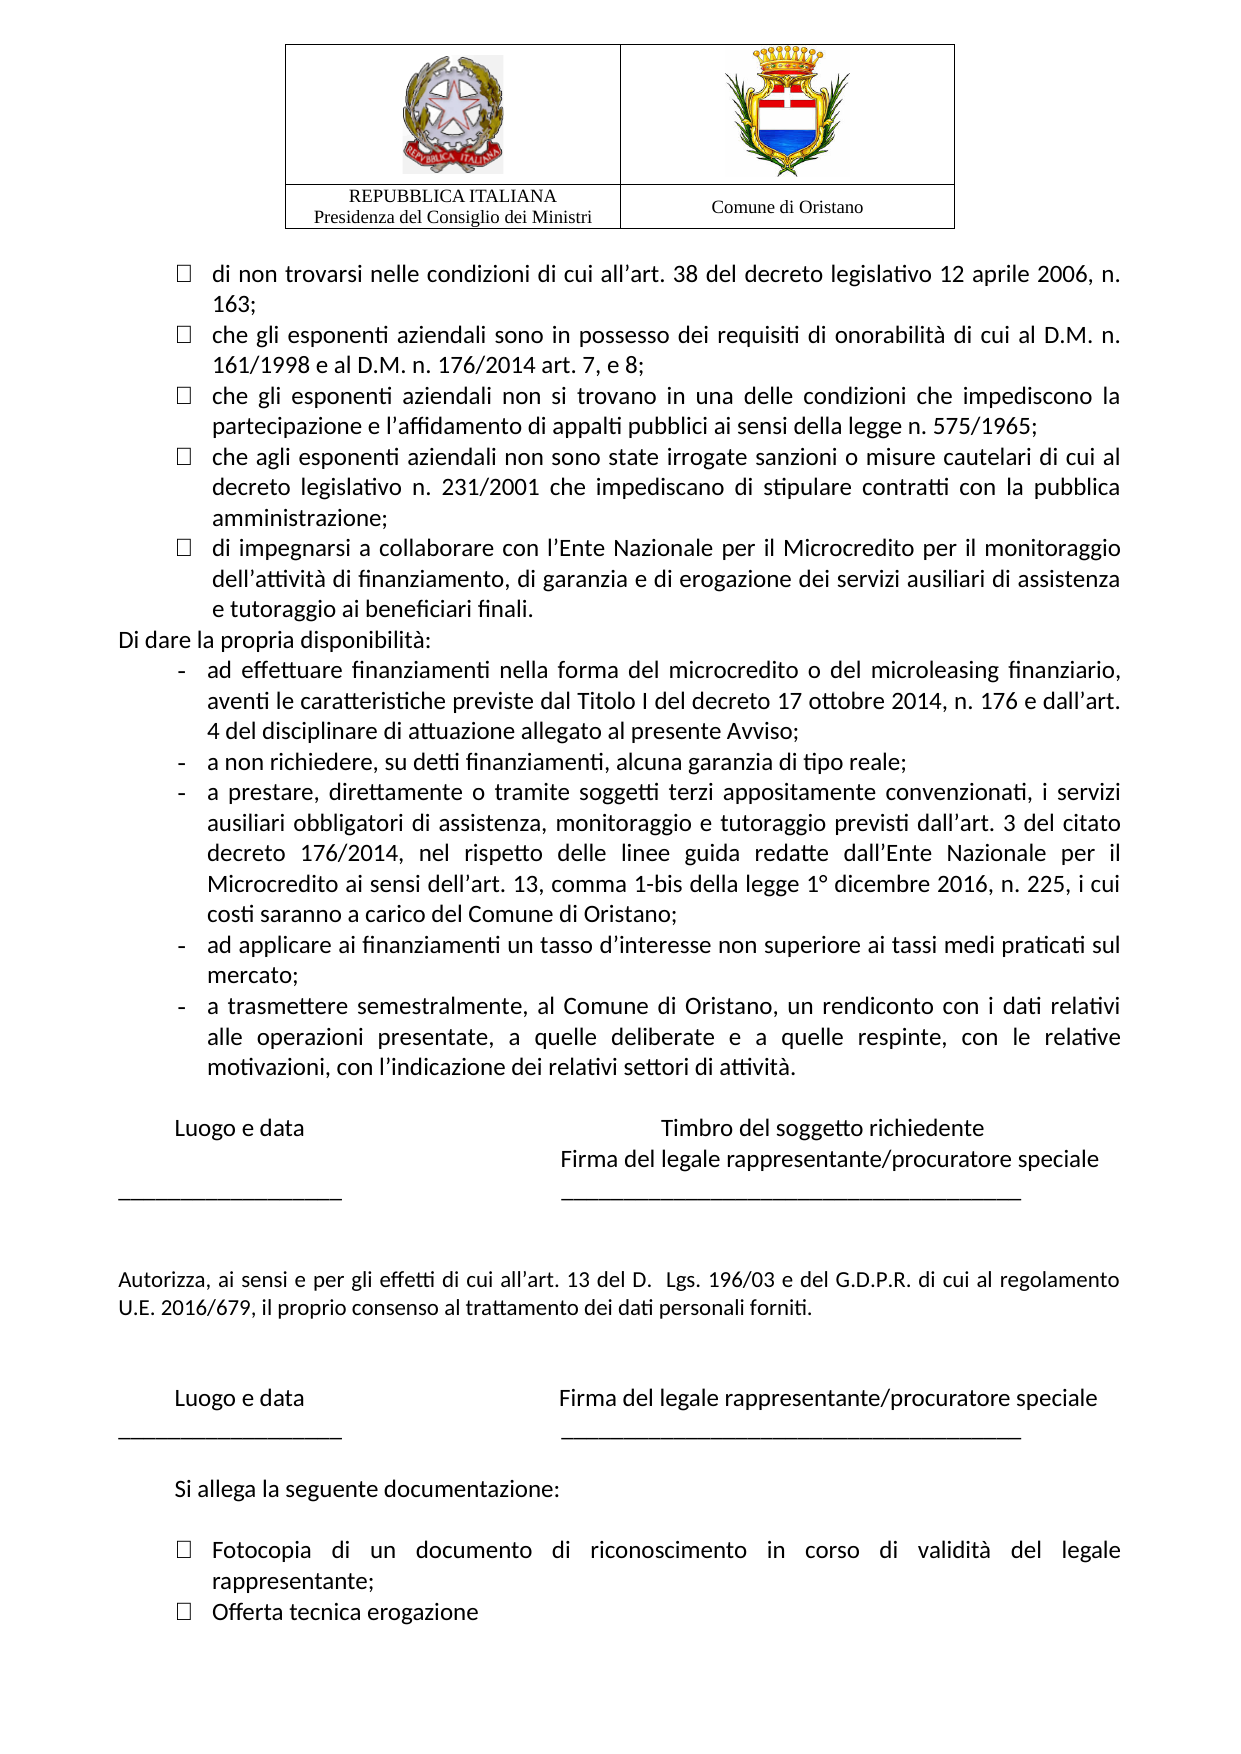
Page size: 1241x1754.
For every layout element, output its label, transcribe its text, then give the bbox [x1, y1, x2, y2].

text Si allega la seguente documentazione: [174, 1473, 1122, 1504]
text Di dare la propria disponibilità: [118, 624, 1122, 654]
text Luogo e data Timbro del soggetto richiedente [174, 1112, 1122, 1143]
list ad effettuare finanziamenti nella forma del microcredito o del microleasing finanziario, aventi le caratteristiche previste dal Titolo I del decreto 17 ottobre 2014, n. 176 e dall’art. 4 del disciplinare di attuazione allegato al presente Avviso; [177, 654, 1122, 746]
list Offerta tecnica erogazione [174, 1596, 1122, 1626]
list di non trovarsi nelle condizioni di cui all’art. 38 del decreto legislativo 12 aprile 2006, n. 163; [174, 258, 1122, 319]
list che gli esponenti aziendali sono in possesso dei requisiti di onorabilità di cui al D.M. n. 161/1998 e al D.M. n. 176/2014 art. 7, e 8; [174, 319, 1122, 380]
text __________________ _____________________________________ [118, 1412, 1122, 1443]
text Firma del legale rappresentante/procuratore speciale [118, 1143, 1122, 1173]
picture [402, 55, 504, 174]
list di impegnarsi a collaborare con l’Ente Nazionale per il Microcredito per il monitoraggio dell’attività di finanziamento, di garanzia e di erogazione dei servizi ausiliari di assistenza e tutoraggio ai beneficiari finali. [174, 532, 1122, 624]
picture [724, 45, 850, 177]
list ad applicare ai finanziamenti un tasso d’interesse non superiore ai tassi medi praticati sul mercato; [177, 929, 1122, 990]
text __________________ _____________________________________ [118, 1173, 1122, 1204]
list che agli esponenti aziendali non sono state irrogate sanzioni o misure cautelari di cui al decreto legislativo n. 231/2001 che impediscano di stipulare contratti con la pubblica amministrazione; [174, 441, 1122, 532]
list a trasmettere semestralmente, al Comune di Oristano, un rendiconto con i dati relativi alle operazioni presentate, a quelle deliberate e a quelle respinte, con le relative motivazioni, con l’indicazione dei relativi settori di attività. [177, 990, 1122, 1082]
list a prestare, direttamente o tramite soggetti terzi appositamente convenzionati, i servizi ausiliari obbligatori di assistenza, monitoraggio e tutoraggio previsti dall’art. 3 del citato decreto 176/2014, nel rispetto delle linee guida redatte dall’Ente Nazionale per il Microcredito ai sensi dell’art. 13, comma 1-bis della legge 1° dicembre 2016, n. 225, i cui costi saranno a carico del Comune di Oristano; [177, 777, 1122, 929]
list che gli esponenti aziendali non si trovano in una delle condizioni che impediscono la partecipazione e l’affidamento di appalti pubblici ai sensi della legge n. 575/1965; [174, 380, 1122, 441]
list a non richiedere, su detti finanziamenti, alcuna garanzia di tipo reale; [177, 746, 1122, 777]
text Autorizza, ai sensi e per gli effetti di cui all’art. 13 del D. Lgs. 196/03 e del G.D.P.R. di cui al regolamento U.E. 2016/679, il proprio consenso al trattamento dei dati personali forniti. [118, 1265, 1122, 1321]
list Fotocopia di un documento di riconoscimento in corso di validità del legale rappresentante; [174, 1534, 1122, 1596]
text Luogo e data Firma del legale rappresentante/procuratore speciale [174, 1382, 1122, 1412]
